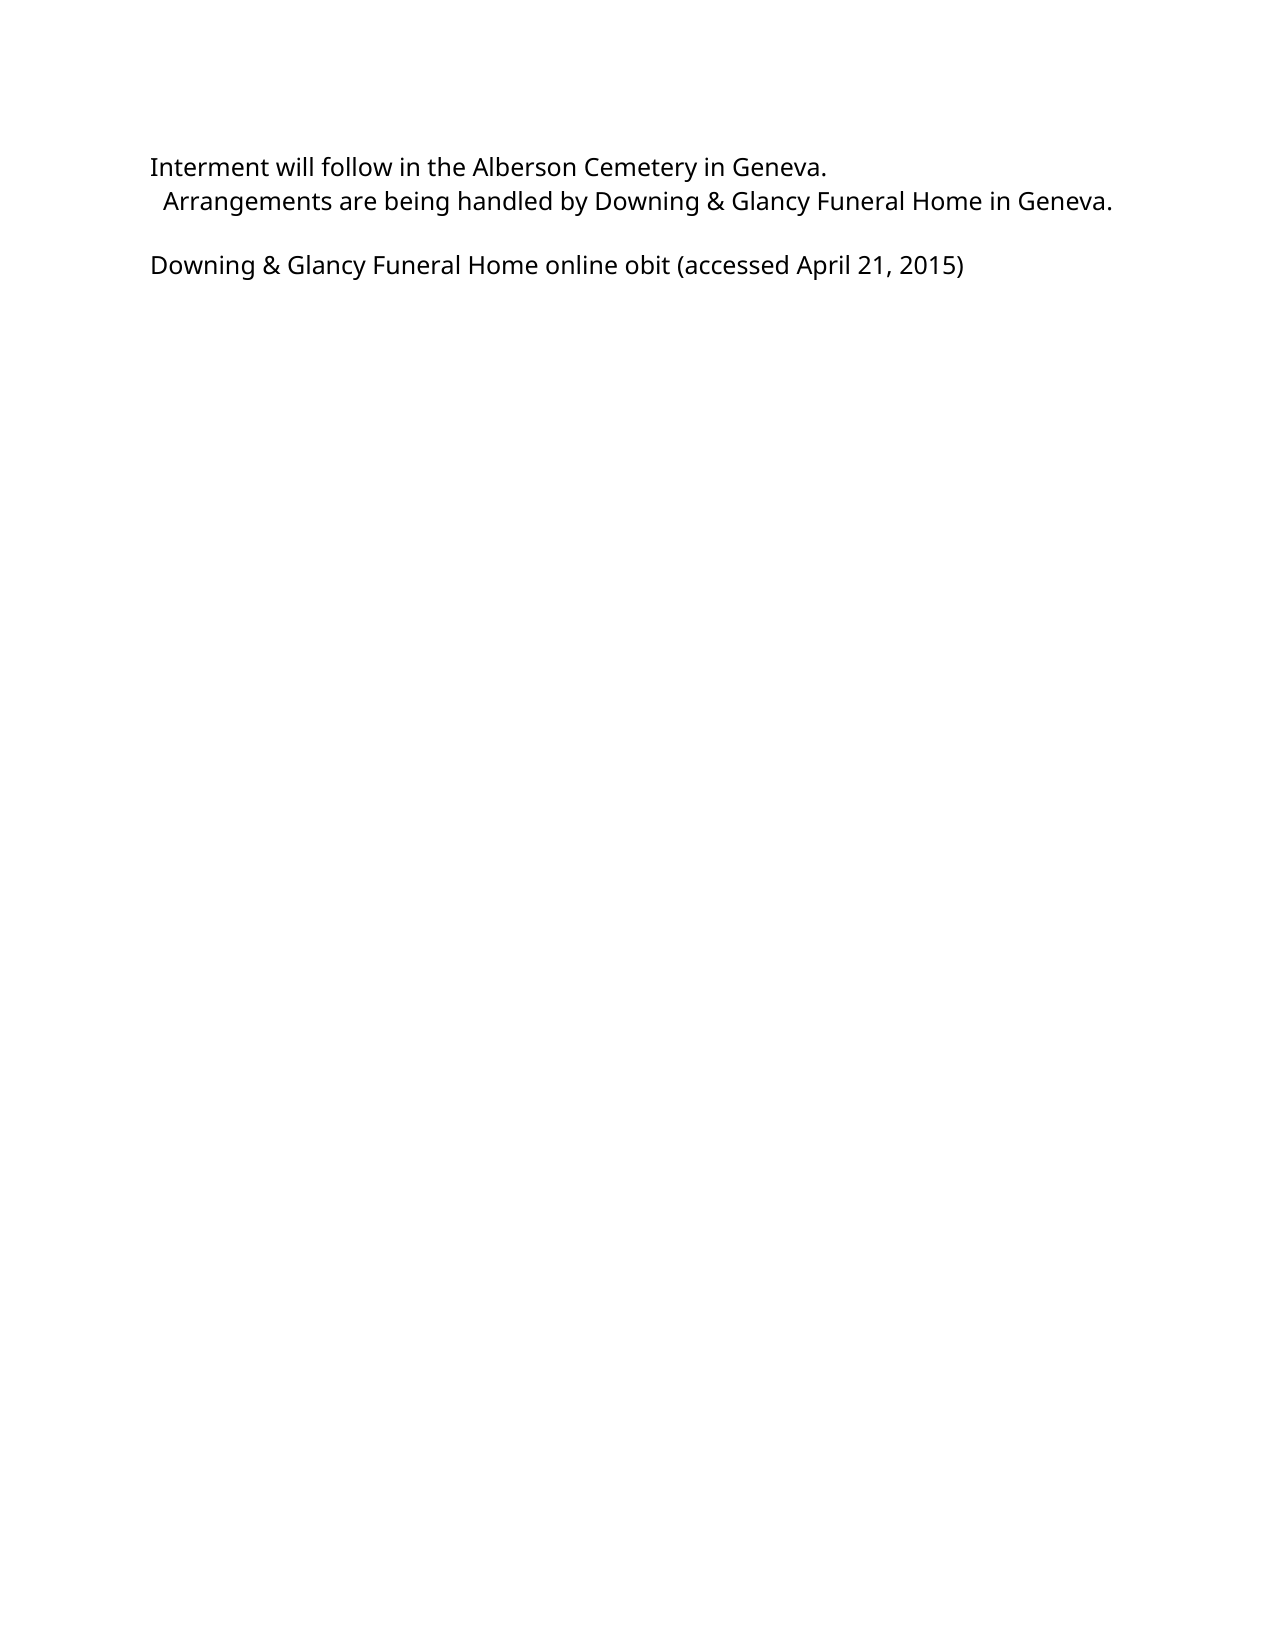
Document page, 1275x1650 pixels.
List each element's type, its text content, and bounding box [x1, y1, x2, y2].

text Downing & Glancy Funeral Home online obit (accessed April 21, 2015) [150, 247, 1125, 281]
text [150, 150, 1125, 218]
